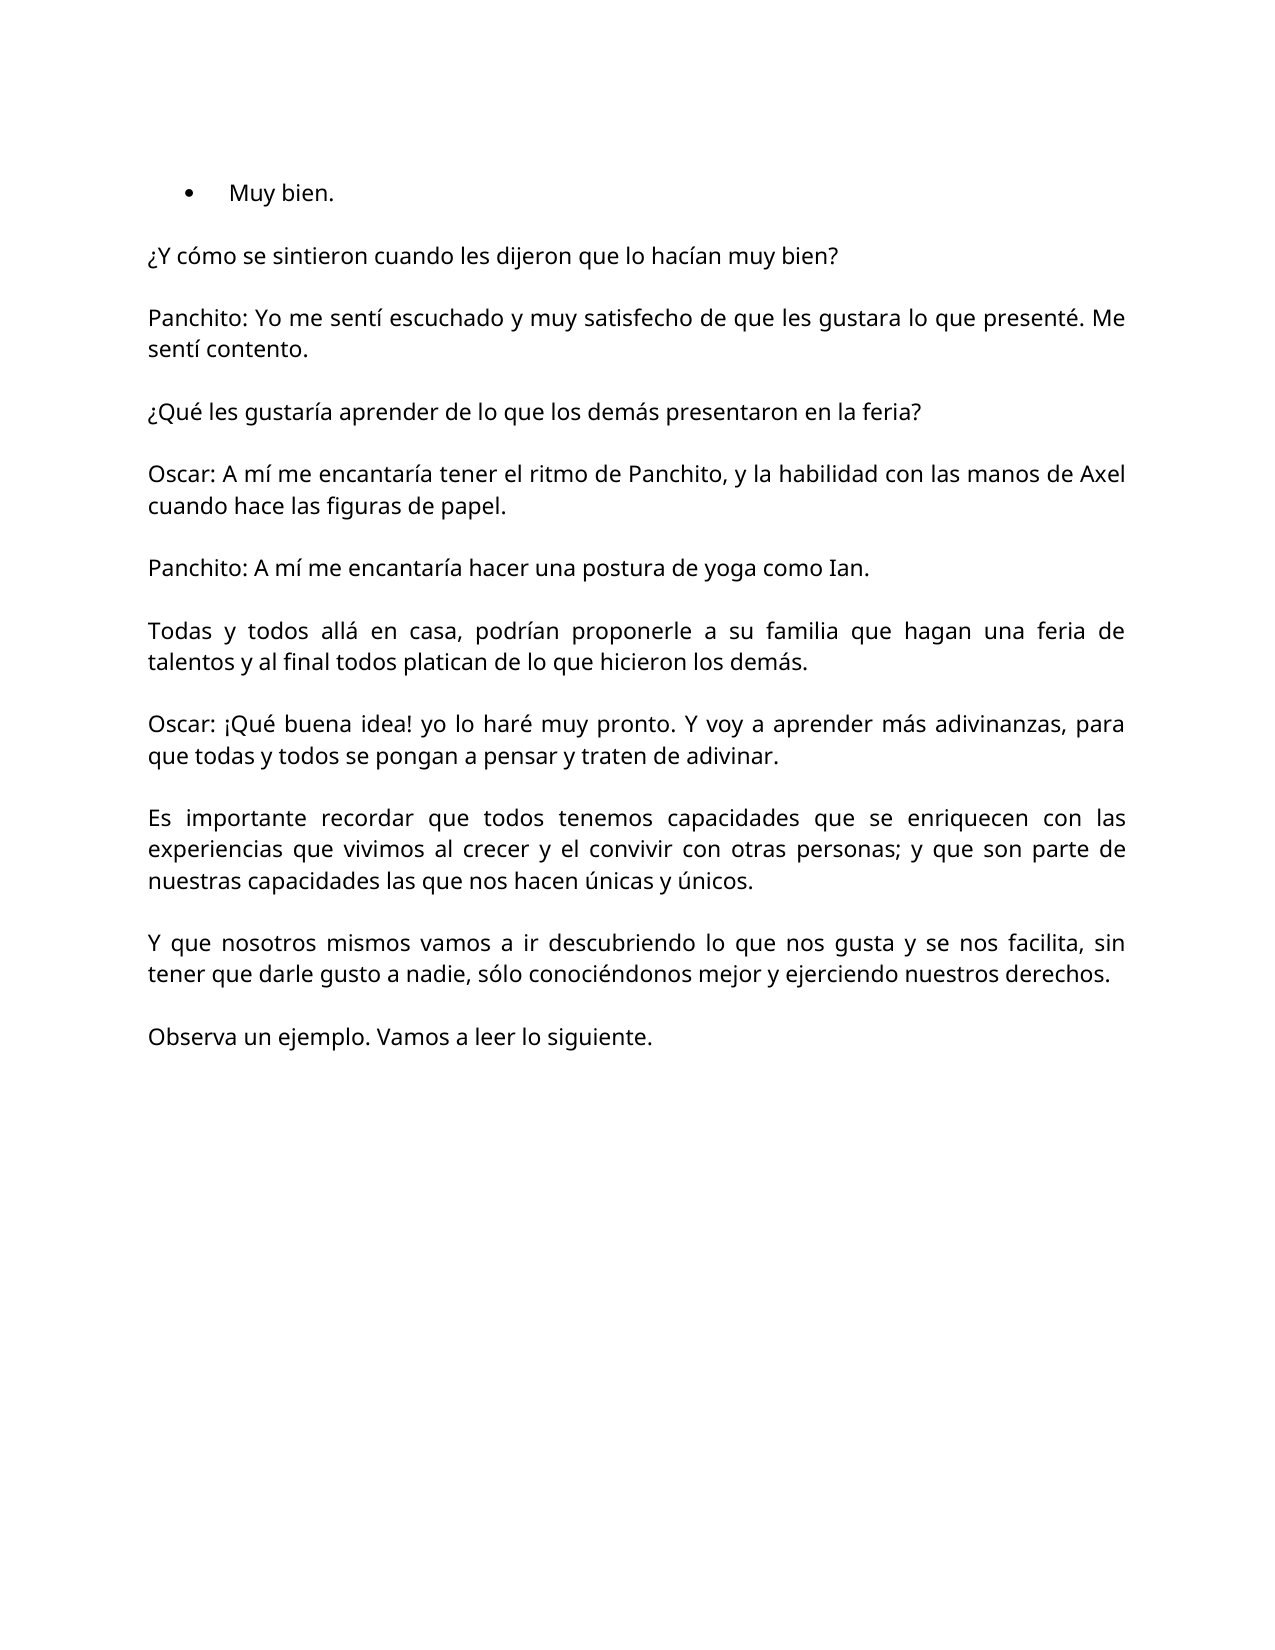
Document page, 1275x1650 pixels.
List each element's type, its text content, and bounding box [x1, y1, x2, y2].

list Muy bien. [185, 177, 1127, 208]
text ¿Y cómo se sintieron cuando les dijeron que lo hacían muy bien? [148, 240, 1127, 271]
text Panchito: Yo me sentí escuchado y muy satisfecho de que les gustara lo que presenté. Me sentí contento. [148, 302, 1127, 365]
text Y que nosotros mismos vamos a ir descubriendo lo que nos gusta y se nos facilita, sin tener que darle gusto a nadie, sólo conociéndonos mejor y ejerciendo nuestros derechos. [148, 927, 1127, 990]
text Oscar: ¡Qué buena idea! yo lo haré muy pronto. Y voy a aprender más adivinanzas, para que todas y todos se pongan a pensar y traten de adivinar. [148, 708, 1127, 771]
text Oscar: A mí me encantaría tener el ritmo de Panchito, y la habilidad con las manos de Axel cuando hace las figuras de papel. [148, 458, 1127, 521]
text Todas y todos allá en casa, podrían proponerle a su familia que hagan una feria de talentos y al final todos platican de lo que hicieron los demás. [148, 615, 1127, 677]
text Observa un ejemplo. Vamos a leer lo siguiente. [148, 1021, 1127, 1052]
text Panchito: A mí me encantaría hacer una postura de yoga como Ian. [148, 552, 1127, 583]
text ¿Qué les gustaría aprender de lo que los demás presentaron en la feria? [148, 396, 1127, 427]
text Es importante recordar que todos tenemos capacidades que se enriquecen con las experiencias que vivimos al crecer y el convivir con otras personas; y que son parte de nuestras capacidades las que nos hacen únicas y únicos. [148, 802, 1127, 896]
